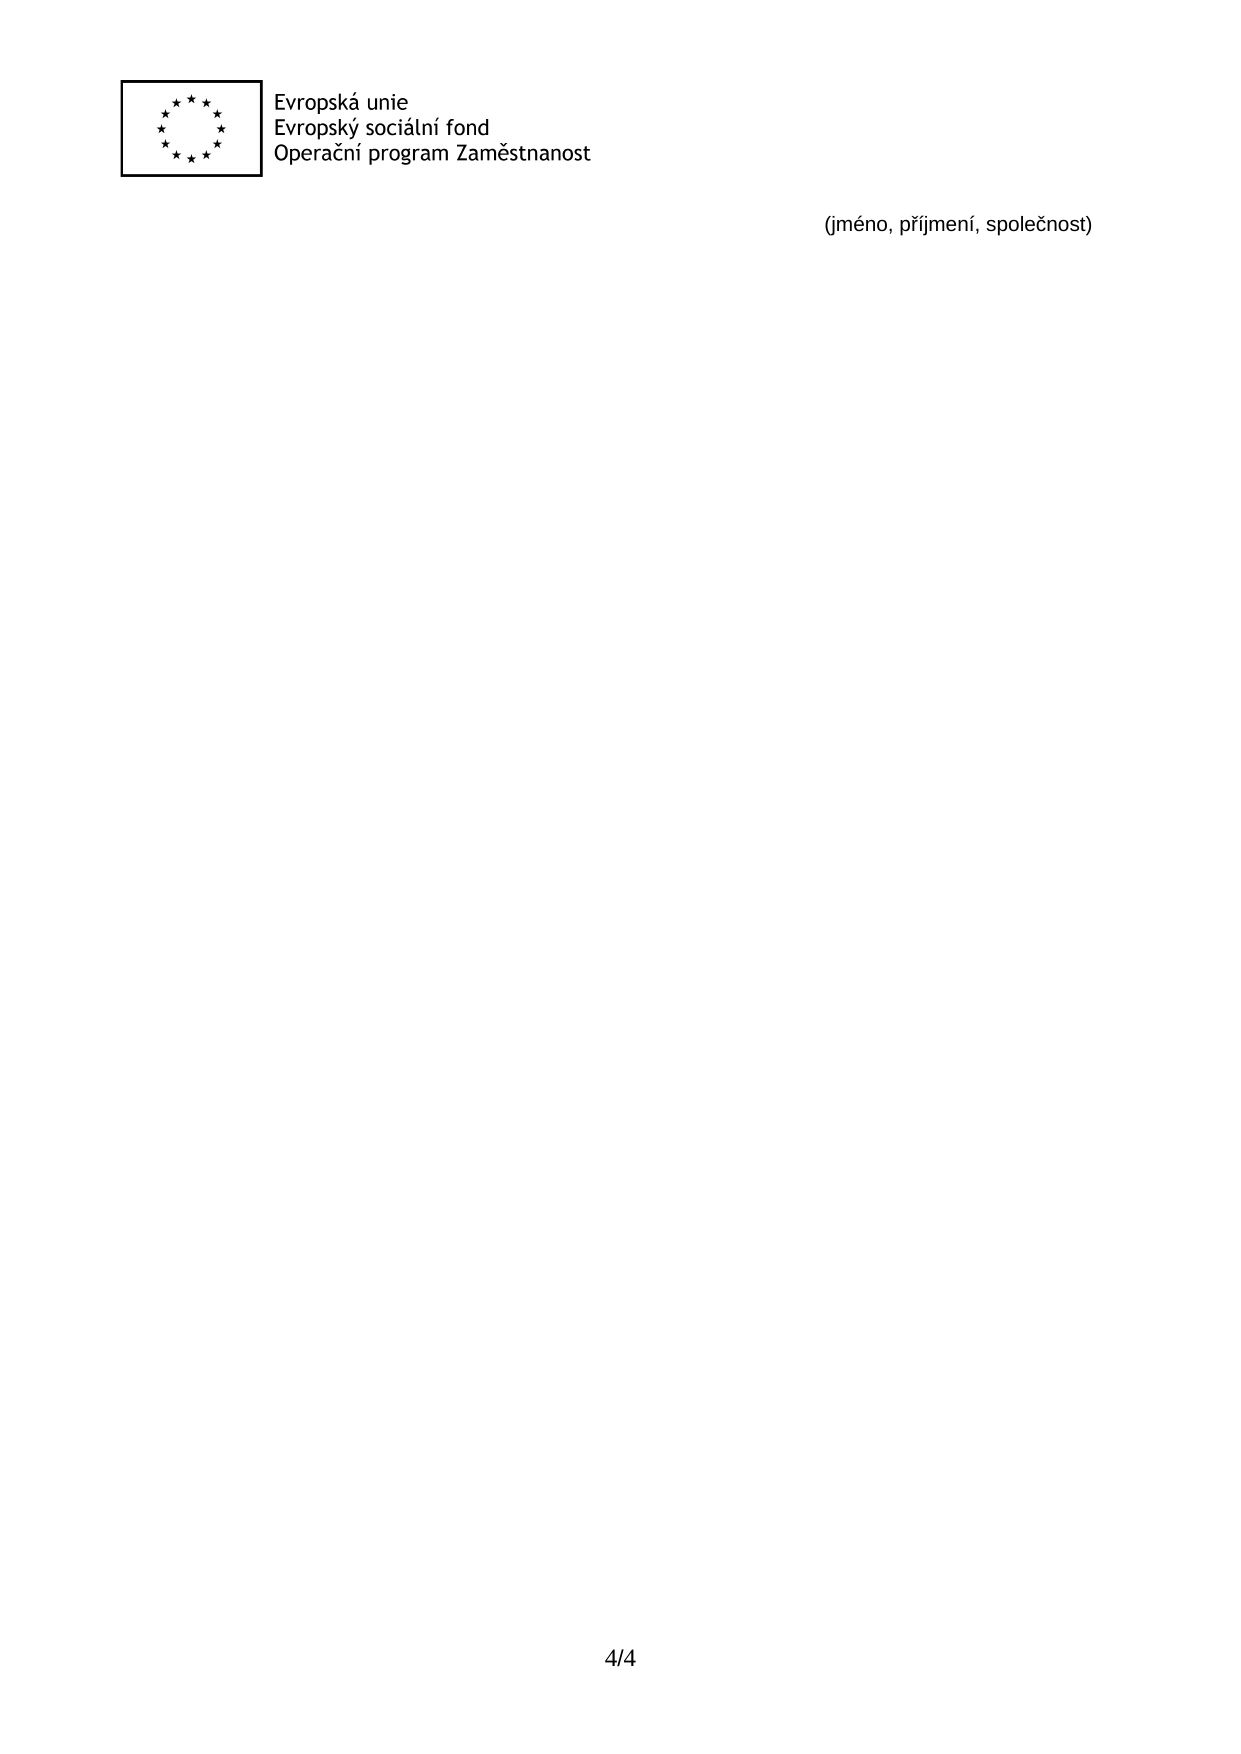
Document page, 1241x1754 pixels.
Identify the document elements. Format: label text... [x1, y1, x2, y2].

picture [120, 80, 591, 177]
text (jméno, příjmení, společnost) [148, 212, 1092, 236]
